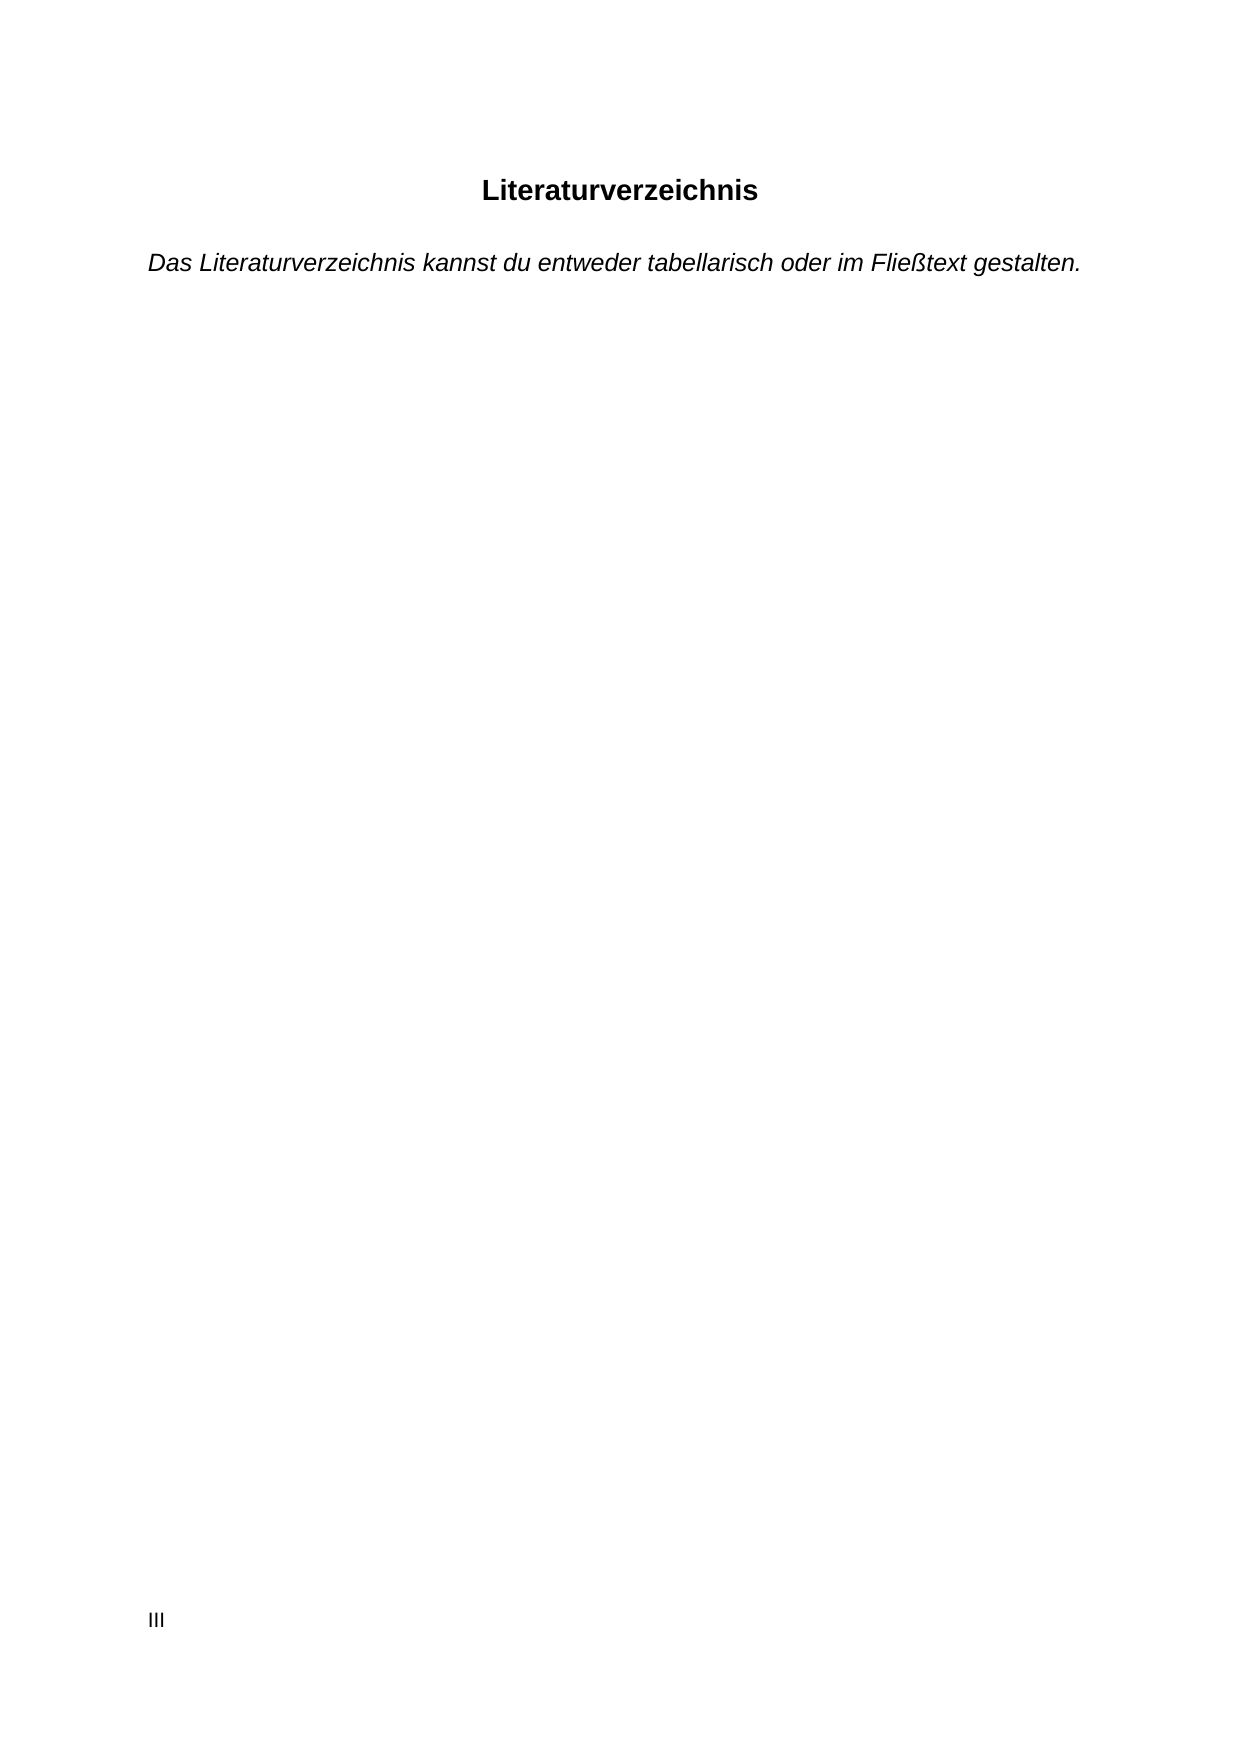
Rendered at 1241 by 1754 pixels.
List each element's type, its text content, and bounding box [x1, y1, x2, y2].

subtitle Literaturverzeichnis [148, 173, 1093, 206]
text Das Literaturverzeichnis kannst du entweder tabellarisch oder im Fließtext gestalten. [148, 248, 1093, 277]
